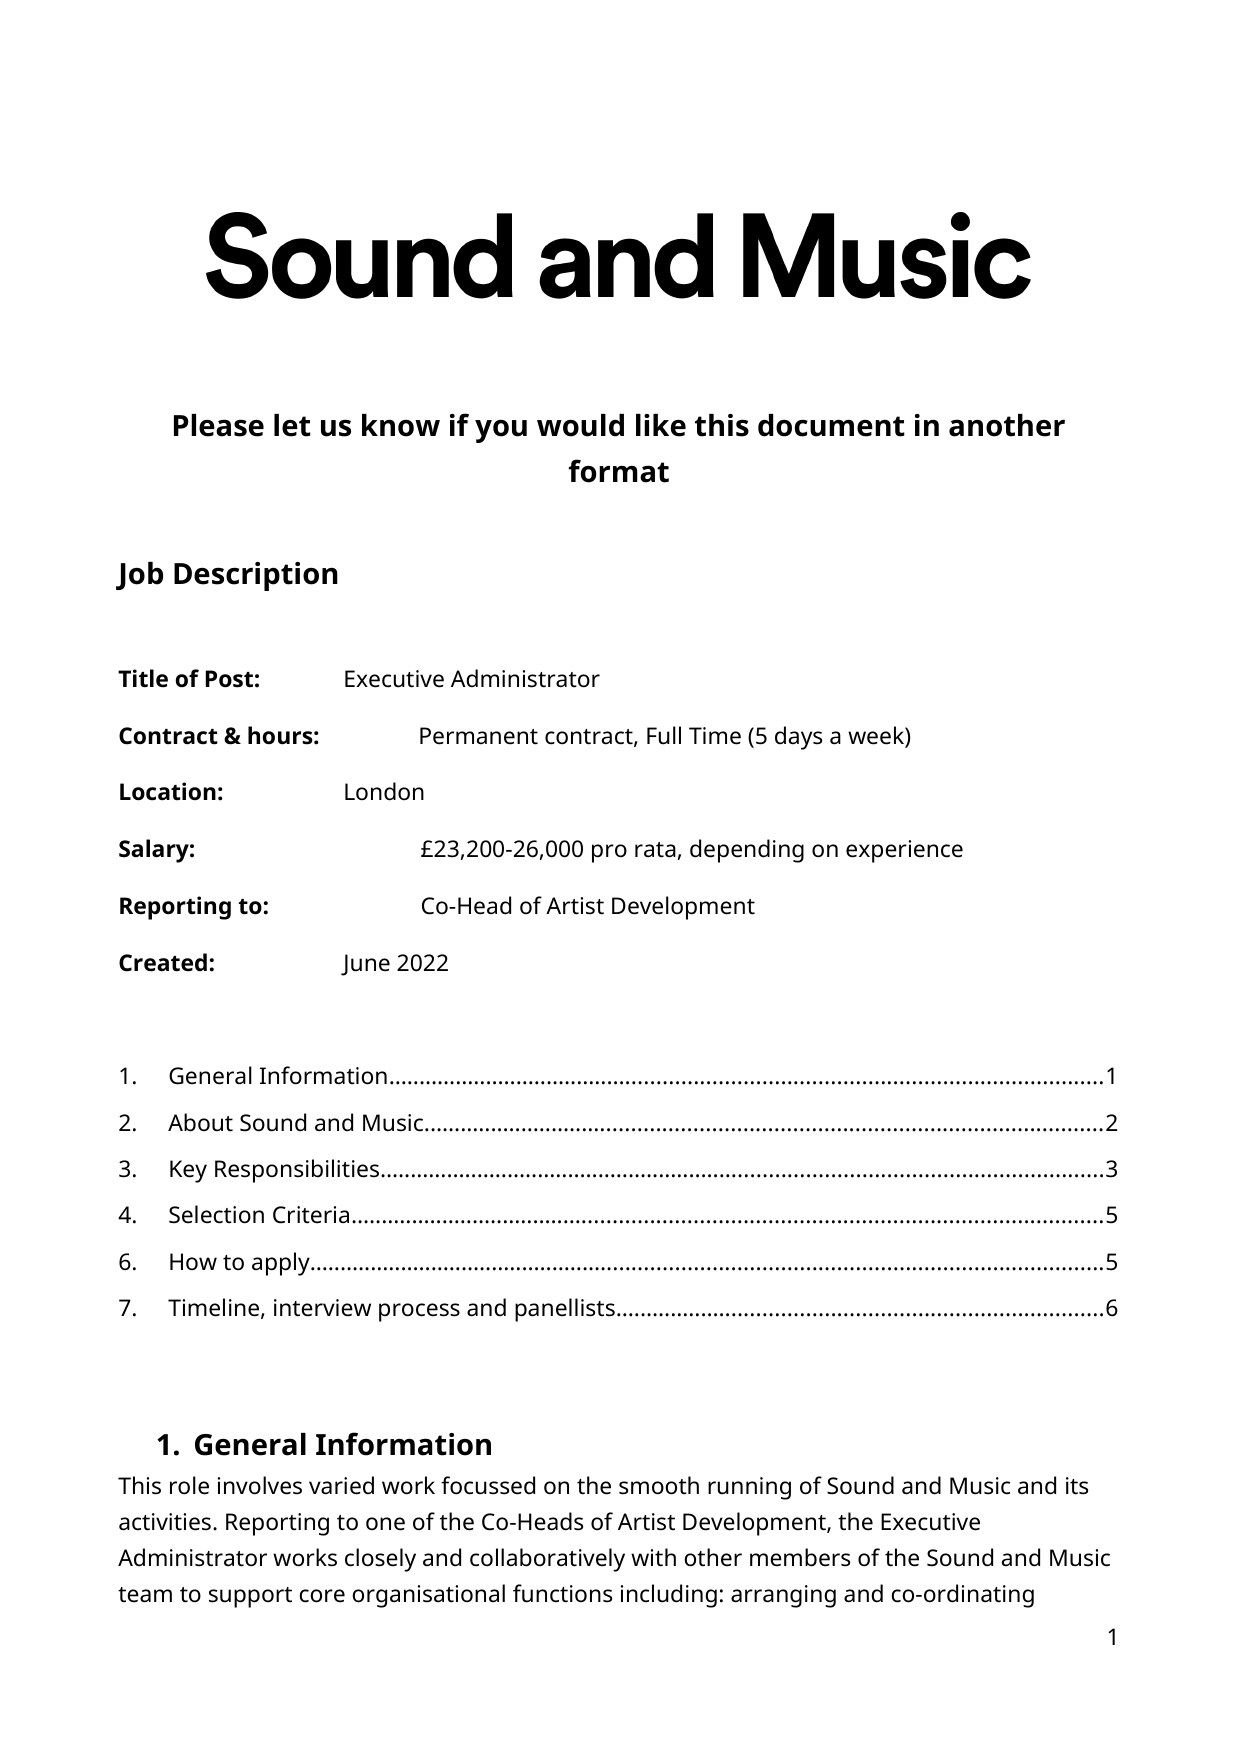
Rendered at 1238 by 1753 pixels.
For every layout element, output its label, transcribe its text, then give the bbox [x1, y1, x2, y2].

text 1. General Information 1 [118, 1060, 1119, 1091]
subtitle Please let us know if you would like this document in another format [118, 406, 1119, 491]
text Contract & hours: Permanent contract, Full Time (5 days a week) [118, 719, 1119, 751]
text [118, 1470, 1119, 1609]
text 3. Key Responsibilities 3 [118, 1153, 1119, 1184]
text Title of Post: Executive Administrator [118, 663, 1119, 694]
text 6. How to apply 5 [118, 1246, 1119, 1277]
text 7. Timeline, interview process and panellists 6 [118, 1292, 1119, 1323]
picture [118, 131, 1119, 380]
text Location: London [118, 776, 1119, 808]
text Reporting to: Co-Head of Artist Development [118, 890, 1119, 921]
subtitle General Information [156, 1424, 1119, 1464]
text 4. Selection Criteria 5 [118, 1199, 1119, 1231]
subtitle Job Description [118, 553, 1119, 593]
text 2. About Sound and Music 2 [118, 1107, 1119, 1138]
text Created: June 2022 [118, 947, 1119, 978]
text Salary: £23,200-26,000 pro rata, depending on experience [118, 833, 1119, 864]
